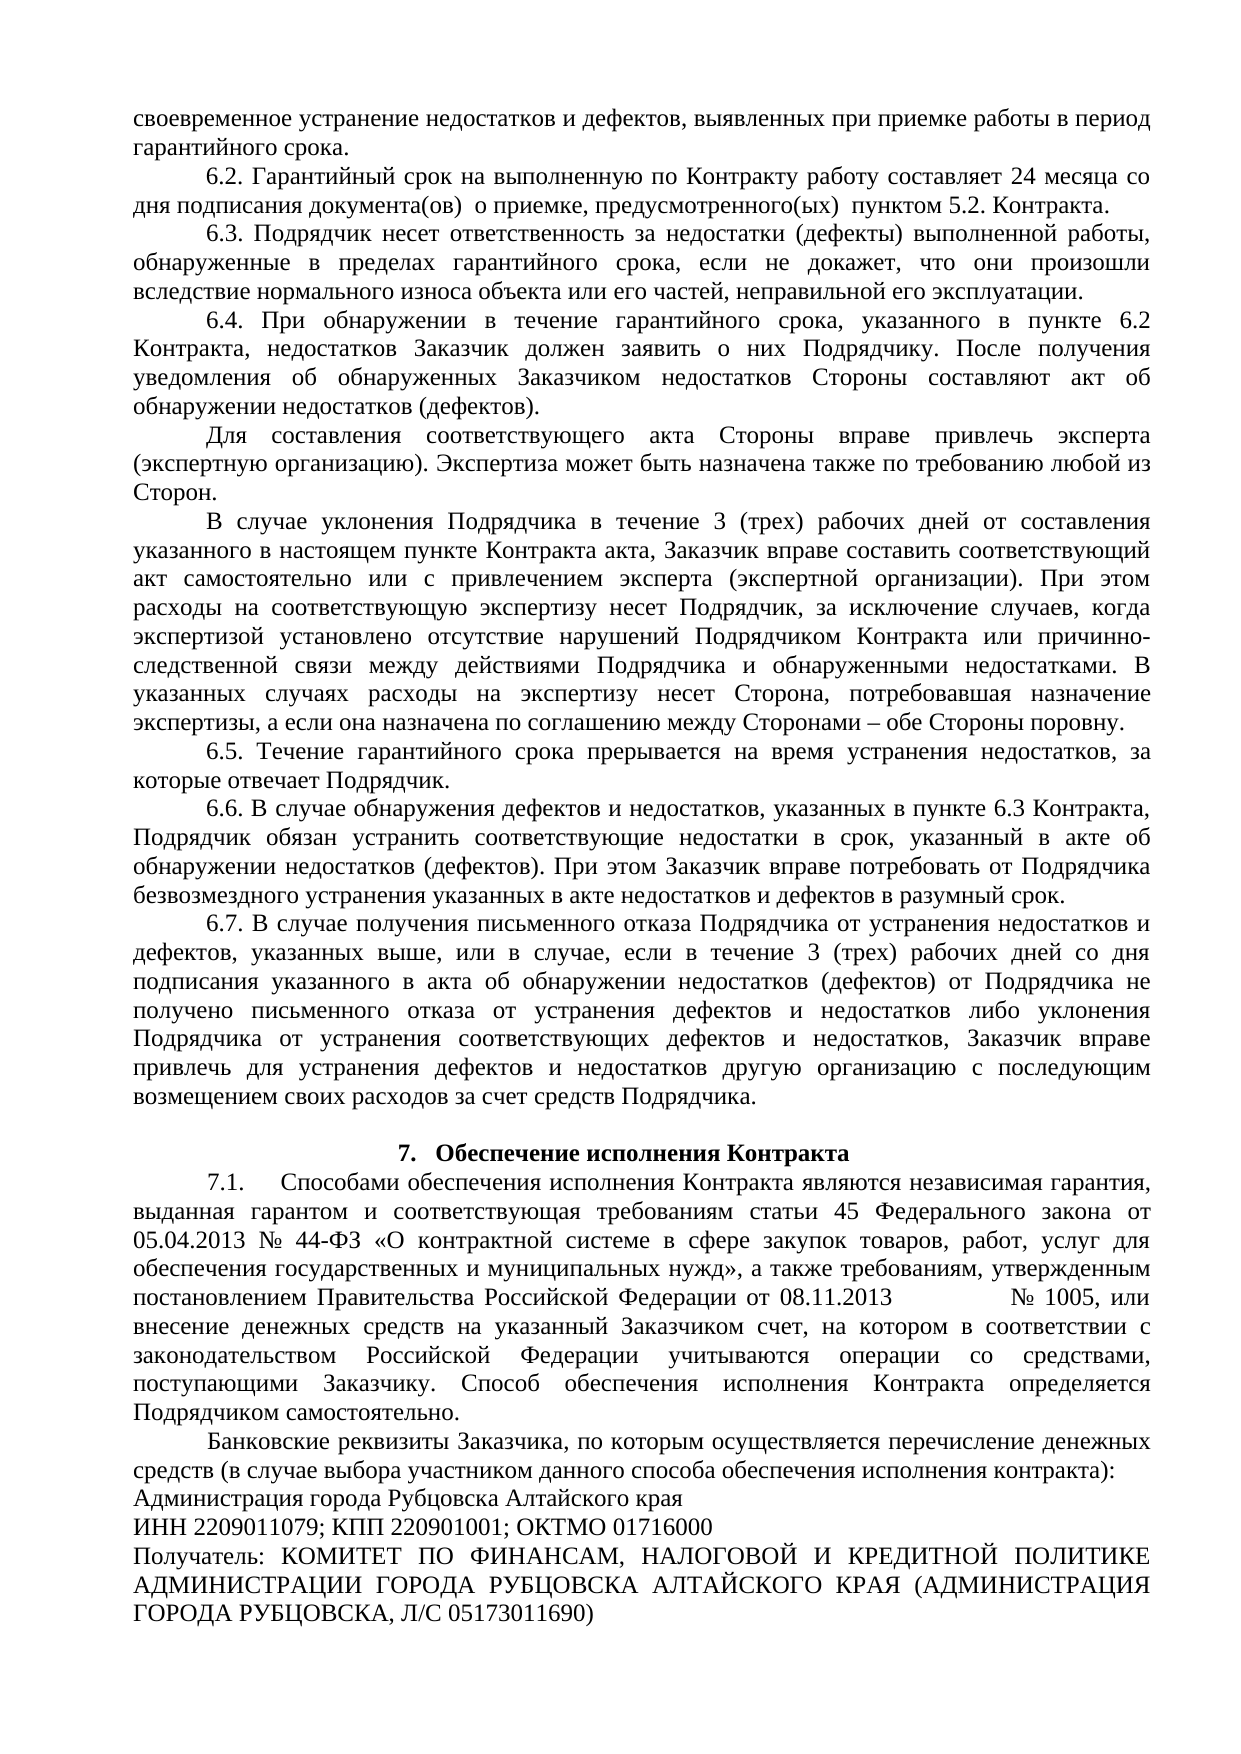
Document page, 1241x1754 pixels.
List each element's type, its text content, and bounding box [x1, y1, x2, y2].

text 6.5. Течение гарантийного срока прерывается на время устранения недостатков, за которые отвечает Подрядчик. [133, 736, 1152, 793]
list Обеспечение исполнения Контракта [95, 1138, 1152, 1167]
text 6.6. В случае обнаружения дефектов и недостатков, указанных в пункте 6.3 Контракта, Подрядчик обязан устранить соответствующие недостатки в срок, указанный в акте об обнаружении недостатков (дефектов). При этом Заказчик вправе потребовать от Подрядчика безвозмездного устранения указанных в акте недостатков и дефектов в разумный срок. [133, 793, 1152, 908]
text 6.4. При обнаружении в течение гарантийного срока, указанного в пункте 6.2 Контракта, недостатков Заказчик должен заявить о них Подрядчику. После получения уведомления об обнаруженных Заказчиком недостатков Стороны составляют акт об обнаружении недостатков (дефектов). [133, 305, 1152, 420]
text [133, 103, 1152, 161]
text 6.7. В случае получения письменного отказа Подрядчика от устранения недостатков и дефектов, указанных выше, или в случае, если в течение 3 (трех) рабочих дней со дня подписания указанного в акта об обнаружении недостатков (дефектов) от Подрядчика не получено письменного отказа от устранения дефектов и недостатков либо уклонения Подрядчика от устранения соответствующих дефектов и недостатков, Заказчик вправе привлечь для устранения дефектов и недостатков другую организацию с последующим возмещением своих расходов за счет средств Подрядчика. [133, 908, 1152, 1110]
text ИНН 2209011079; КПП 220901001; ОКТМО 01716000 [133, 1512, 1152, 1541]
text Получатель: КОМИТЕТ ПО ФИНАНСАМ, НАЛОГОВОЙ И КРЕДИТНОЙ ПОЛИТИКЕ АДМИНИСТРАЦИИ ГОРОДА РУБЦОВСКА АЛТАЙСКОГО КРАЯ (АДМИНИСТРАЦИЯ ГОРОДА РУБЦОВСКА, Л/С 05173011690) [133, 1541, 1152, 1627]
text Для составления соответствующего акта Стороны вправе привлечь эксперта (экспертную организацию). Экспертиза может быть назначена также по требованию любой из Сторон. [133, 420, 1152, 506]
text 6.2. Гарантийный срок на выполненную по Контракту работу составляет 24 месяца со дня подписания документа(ов) о приемке, предусмотренного(ых) пунктом 5.2. Контракта. [133, 161, 1152, 218]
text 6.3. Подрядчик несет ответственность за недостатки (дефекты) выполненной работы, обнаруженные в пределах гарантийного срока, если не докажет, что они произошли вследствие нормального износа объекта или его частей, неправильной его эксплуатации. [133, 218, 1152, 305]
text Администрация города Рубцовска Алтайского края [133, 1483, 1152, 1512]
text 7.1. Способами обеспечения исполнения Контракта являются независимая гарантия, выданная гарантом и соответствующая требованиям статьи 45 Федерального закона от 05.04.2013 № 44-ФЗ «О контрактной системе в сфере закупок товаров, работ, услуг для обеспечения государственных и муниципальных нужд», а также требованиям, утвержденным постановлением Правительства Российской Федерации от 08.11.2013 № 1005, или внесение денежных средств на указанный Заказчиком счет, на котором в соответствии с законодательством Российской Федерации учитываются операции со средствами, поступающими Заказчику. Способ обеспечения исполнения Контракта определяется Подрядчиком самостоятельно. [133, 1167, 1152, 1426]
text Банковские реквизиты Заказчика, по которым осуществляется перечисление денежных средств (в случае выбора участником данного способа обеспечения исполнения контракта): [133, 1426, 1152, 1483]
text В случае уклонения Подрядчика в течение 3 (трех) рабочих дней от составления указанного в настоящем пункте Контракта акта, Заказчик вправе составить соответствующий акт самостоятельно или с привлечением эксперта (экспертной организации). При этом расходы на соответствующую экспертизу несет Подрядчик, за исключение случаев, когда экспертизой установлено отсутствие нарушений Подрядчиком Контракта или причинно-следственной связи между действиями Подрядчика и обнаруженными недостатками. В указанных случаях расходы на экспертизу несет Сторона, потребовавшая назначение экспертизы, а если она назначена по соглашению между Сторонами – обе Стороны поровну. [133, 506, 1152, 736]
